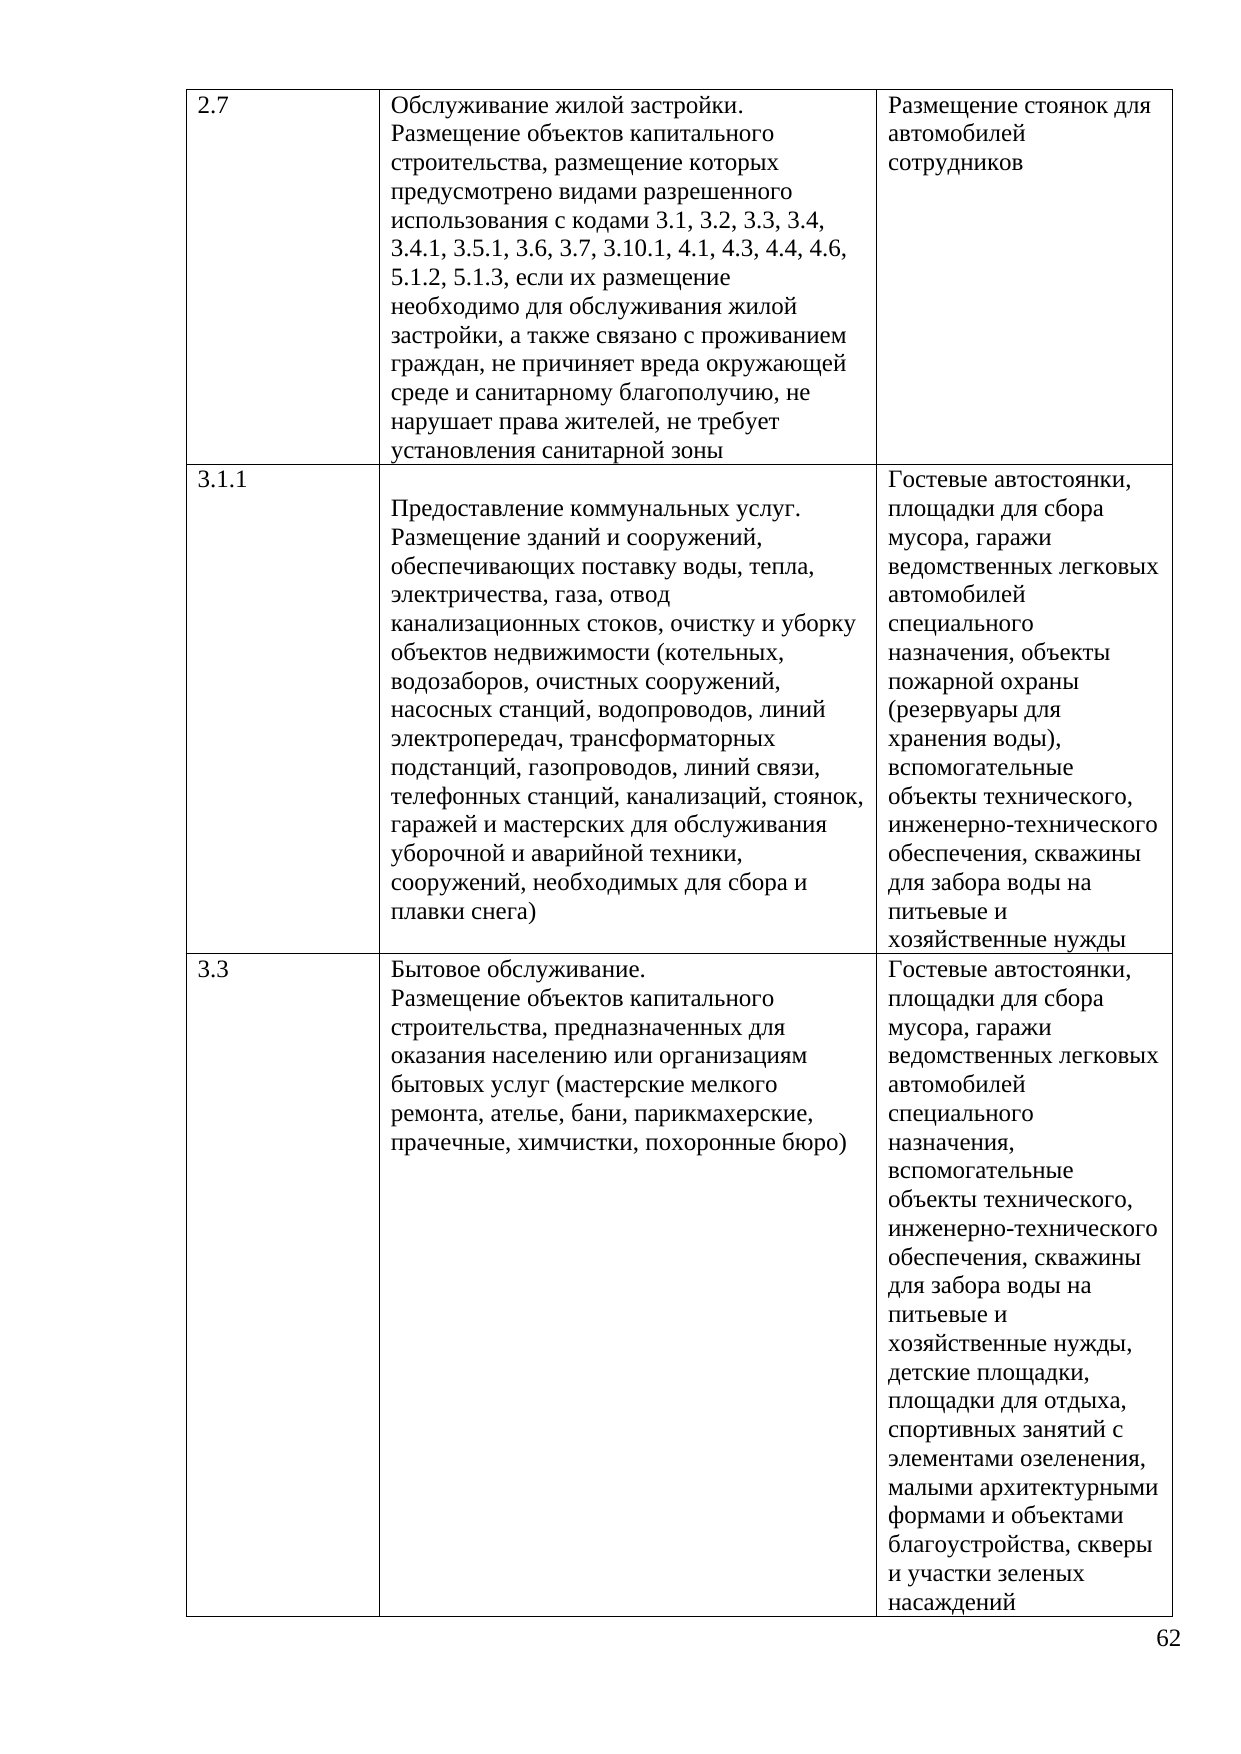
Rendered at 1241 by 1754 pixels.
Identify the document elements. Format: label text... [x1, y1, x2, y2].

table_cell 3.3 [187, 954, 379, 1616]
table_cell Предоставление коммунальных услуг. Размещение зданий и сооружений, обеспечивающих поставку воды, тепла, электричества, газа, отвод канализационных стоков, очистку и уборку объектов недвижимости (котельных, водозаборов, очистных сооружений, насосных станций, водопроводов, линий электропередач, трансформаторных подстанций, газопроводов, линий связи, телефонных станций, канализаций, стоянок, гаражей и мастерских для обслуживания уборочной и аварийной техники, сооружений, необходимых для сбора и плавки снега) [380, 465, 876, 953]
table_cell Обслуживание жилой застройки. Размещение объектов капитального строительства, размещение которых предусмотрено видами разрешенного использования с кодами 3.1, 3.2, 3.3, 3.4, 3.4.1, 3.5.1, 3.6, 3.7, 3.10.1, 4.1, 4.3, 4.4, 4.6, 5.1.2, 5.1.3, если их размещение необходимо для обслуживания жилой застройки, а также связано с проживанием граждан, не причиняет вреда окружающей среде и санитарному благополучию, не нарушает права жителей, не требует установления санитарной зоны [380, 90, 876, 463]
table_cell Гостевые автостоянки, площадки для сбора мусора, гаражи ведомственных легковых автомобилей специального назначения, объекты пожарной охраны (резервуары для хранения воды), вспомогательные объекты технического, инженерно-технического обеспечения, скважины для забора воды на питьевые и хозяйственные нужды [877, 465, 1172, 953]
table_cell Бытовое обслуживание. Размещение объектов капитального строительства, предназначенных для оказания населению или организациям бытовых услуг (мастерские мелкого ремонта, ателье, бани, парикмахерские, прачечные, химчистки, похоронные бюро) [380, 954, 876, 1616]
table_cell Размещение стоянок для автомобилей сотрудников [877, 90, 1172, 463]
table_cell 3.1.1 [187, 465, 379, 953]
table_cell 2.7 [187, 90, 379, 463]
table_cell Гостевые автостоянки, площадки для сбора мусора, гаражи ведомственных легковых автомобилей специального назначения, вспомогательные объекты технического, инженерно-технического обеспечения, скважины для забора воды на питьевые и хозяйственные нужды, детские площадки, площадки для отдыха, спортивных занятий с элементами озеленения, малыми архитектурными формами и объектами благоустройства, скверы и участки зеленых насаждений [877, 954, 1172, 1616]
